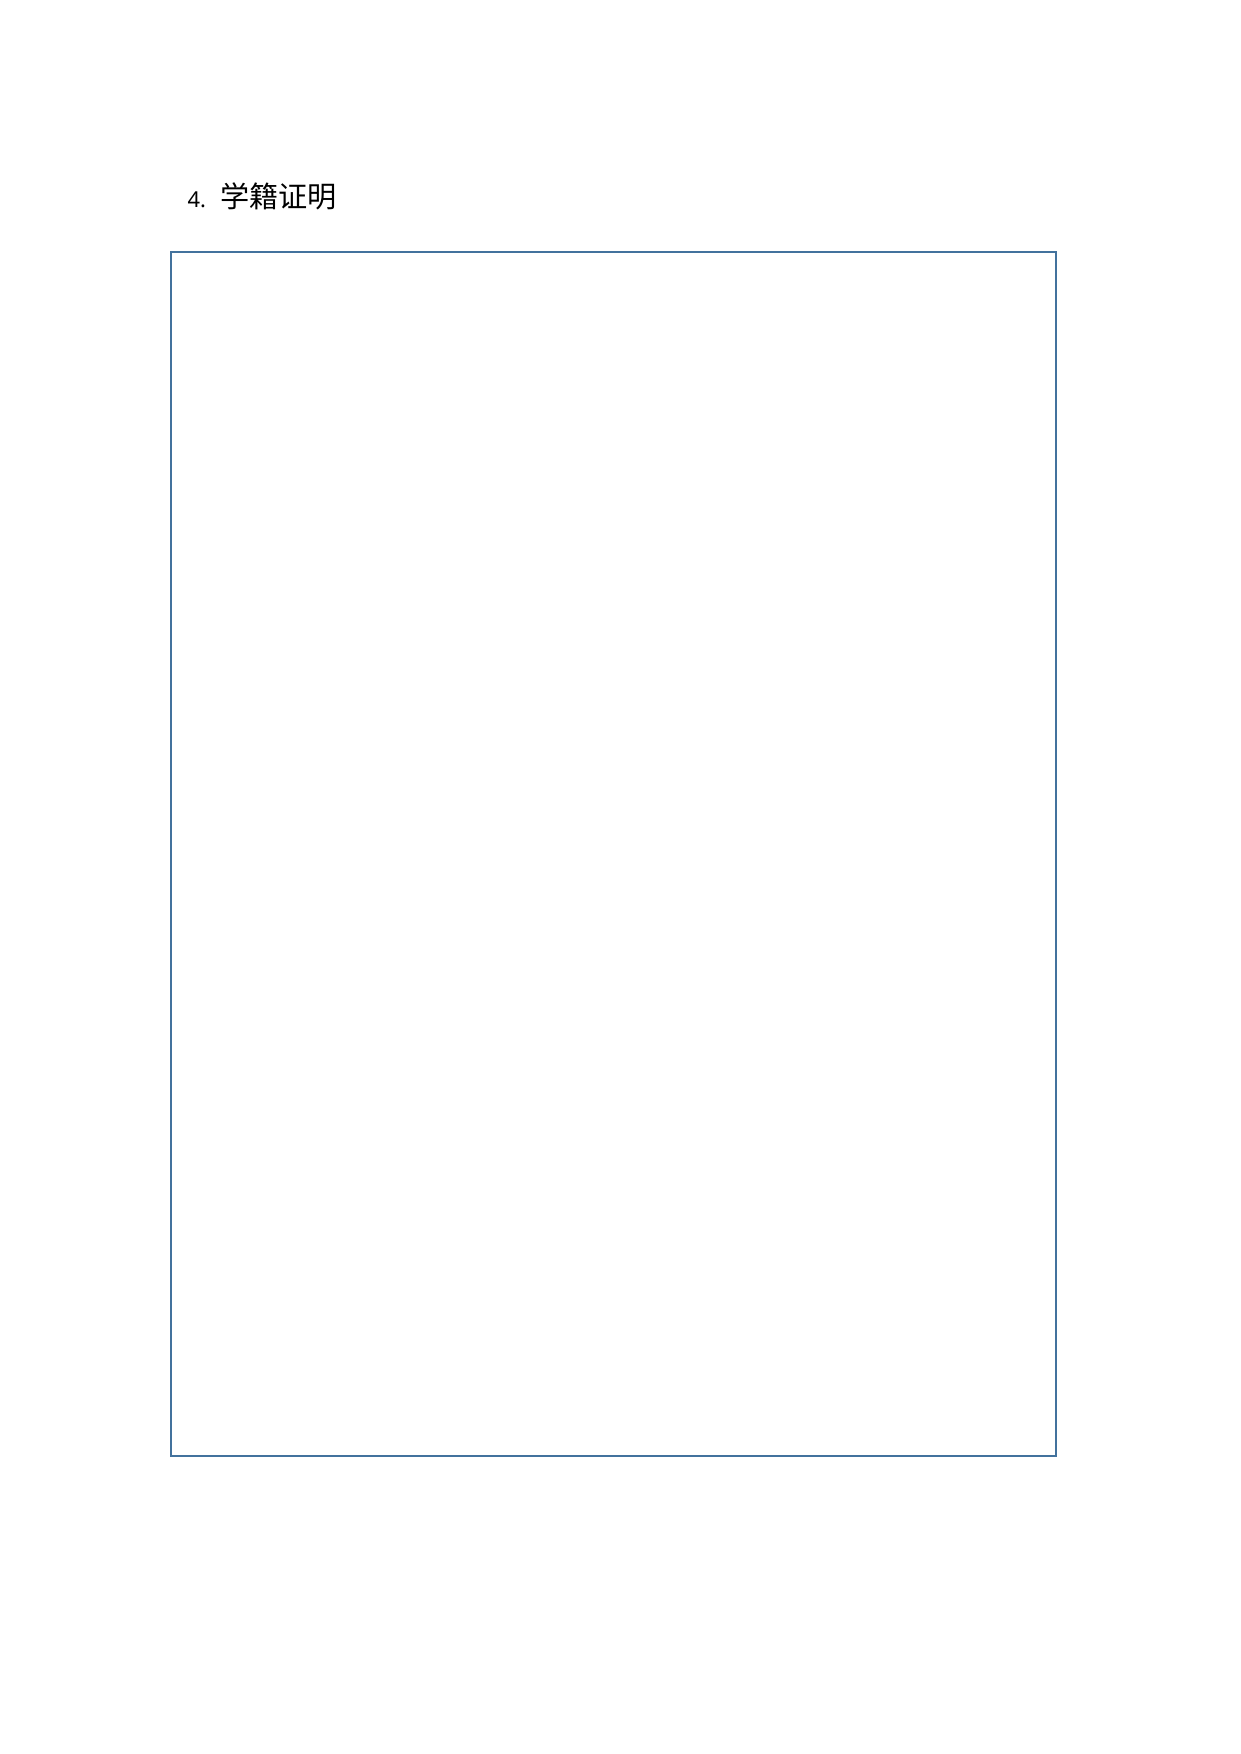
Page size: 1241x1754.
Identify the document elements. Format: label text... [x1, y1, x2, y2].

list 学籍证明 [187, 162, 1053, 227]
